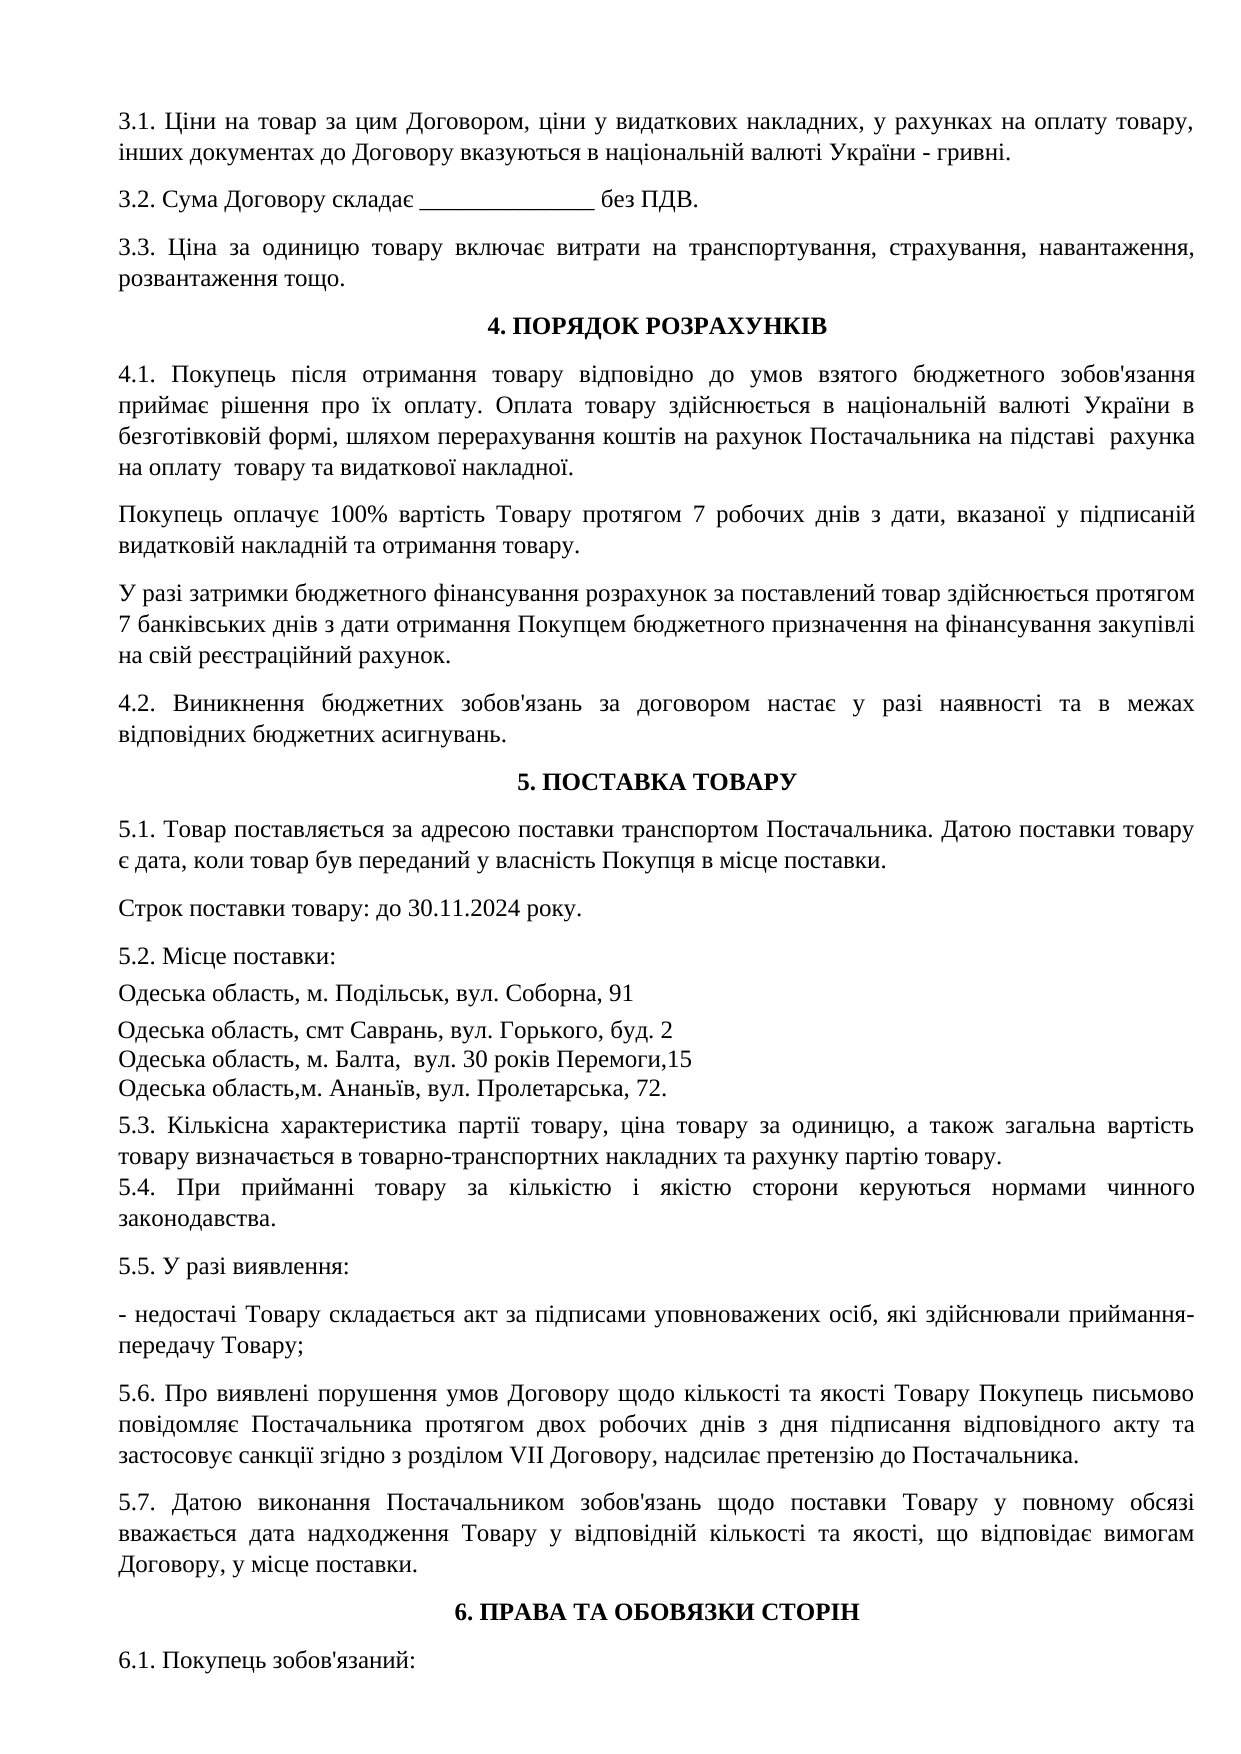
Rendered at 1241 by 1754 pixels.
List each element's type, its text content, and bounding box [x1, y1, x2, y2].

text - недостачі Товару складається акт за підписами уповноважених осіб, які здійснювали приймання-передачу Товару; [118, 1299, 1196, 1359]
text 3.3. Ціна за одиницю товару включає витрати на транспортування, страхування, навантаження, розвантаження тощо. [118, 232, 1196, 292]
text 5.4. При прийманні товару за кількістю і якістю сторони керуються нормами чинного законодавства. [118, 1172, 1196, 1232]
text 5.3. Кількісна характеристика партії товару, ціна товару за одиницю, а також загальна вартість товару визначається в товарно-транспортних накладних та рахунку партію товару. [118, 1110, 1196, 1170]
text Покупець оплачує 100% вартість Товару протягом 7 робочих днів з дати, вказаної у підписаній видатковій накладній та отримання товару. [118, 499, 1196, 559]
text 4. ПОРЯДОК РОЗРАХУНКІВ [118, 311, 1196, 340]
text 6. ПРАВА ТА ОБОВЯЗКИ СТОРІН [118, 1597, 1196, 1626]
text У разі затримки бюджетного фінансування розрахунок за поставлений товар здійснюється протягом 7 банківських днів з дати отримання Покупцем бюджетного призначення на фінансування закупівлі на свій реєстраційний рахунок. [118, 578, 1196, 669]
text 4.2. Виникнення бюджетних зобов'язань за договором настає у разі наявності та в межах відповідних бюджетних асигнувань. [118, 688, 1196, 748]
text 5.1. Товар поставляється за адресою поставки транспортом Постачальника. Датою поставки товару є дата, коли товар був переданий у власність Покупця в місце поставки. [118, 814, 1196, 874]
text Одеська область, м. Балта, вул. 30 років Перемоги,15 [118, 1044, 1196, 1073]
text 5.6. Про виявлені порушення умов Договору щодо кількості та якості Товару Покупець письмово повідомляє Постачальника протягом двох робочих днів з дня підписання відповідного акту та застосовує санкції згідно з розділом VII Договору, надсилає претензію до Постачальника. [118, 1378, 1196, 1468]
text 3.1. Ціни на товар за цим Договором, ціни у видаткових накладних, у рахунках на оплату товару, інших документах до Договору вказуються в національній валюті України - гривні. [118, 106, 1196, 166]
text 4.1. Покупець після отримання товару відповідно до умов взятого бюджетного зобов'язання приймає рішення про їх оплату. Оплата товару здійснюється в національній валюті України в безготівковій формі, шляхом перерахування коштів на рахунок Постачальника на підставі рахунка на оплату товару та видаткової накладної. [118, 359, 1196, 481]
text 5.7. Датою виконання Постачальником зобов'язань щодо поставки Товару у повному обсязі вважається дата надходження Товару у відповідній кількості та якості, що відповідає вимогам Договору, у місце поставки. [118, 1487, 1196, 1578]
text 6.1. Покупець зобов'язаний: [118, 1645, 1196, 1674]
text Одеська область,м. Ананьїв, вул. Пролетарська, 72. [118, 1073, 1196, 1102]
text 3.2. Сума Договору складає ______________ без ПДВ. [118, 184, 1196, 213]
text 5.5. У разі виявлення: [118, 1251, 1196, 1280]
text 5.2. Місце поставки: [118, 941, 1196, 970]
text Одеська область, смт Саврань, вул. Горького, буд. 2 [111, 1016, 1196, 1044]
text Одеська область, м. Подільськ, вул. Соборна, 91 [118, 978, 1196, 1007]
text Строк поставки товару: до 30.11.2024 року. [118, 893, 1196, 922]
text 5. ПОСТАВКА ТОВАРУ [118, 767, 1196, 796]
